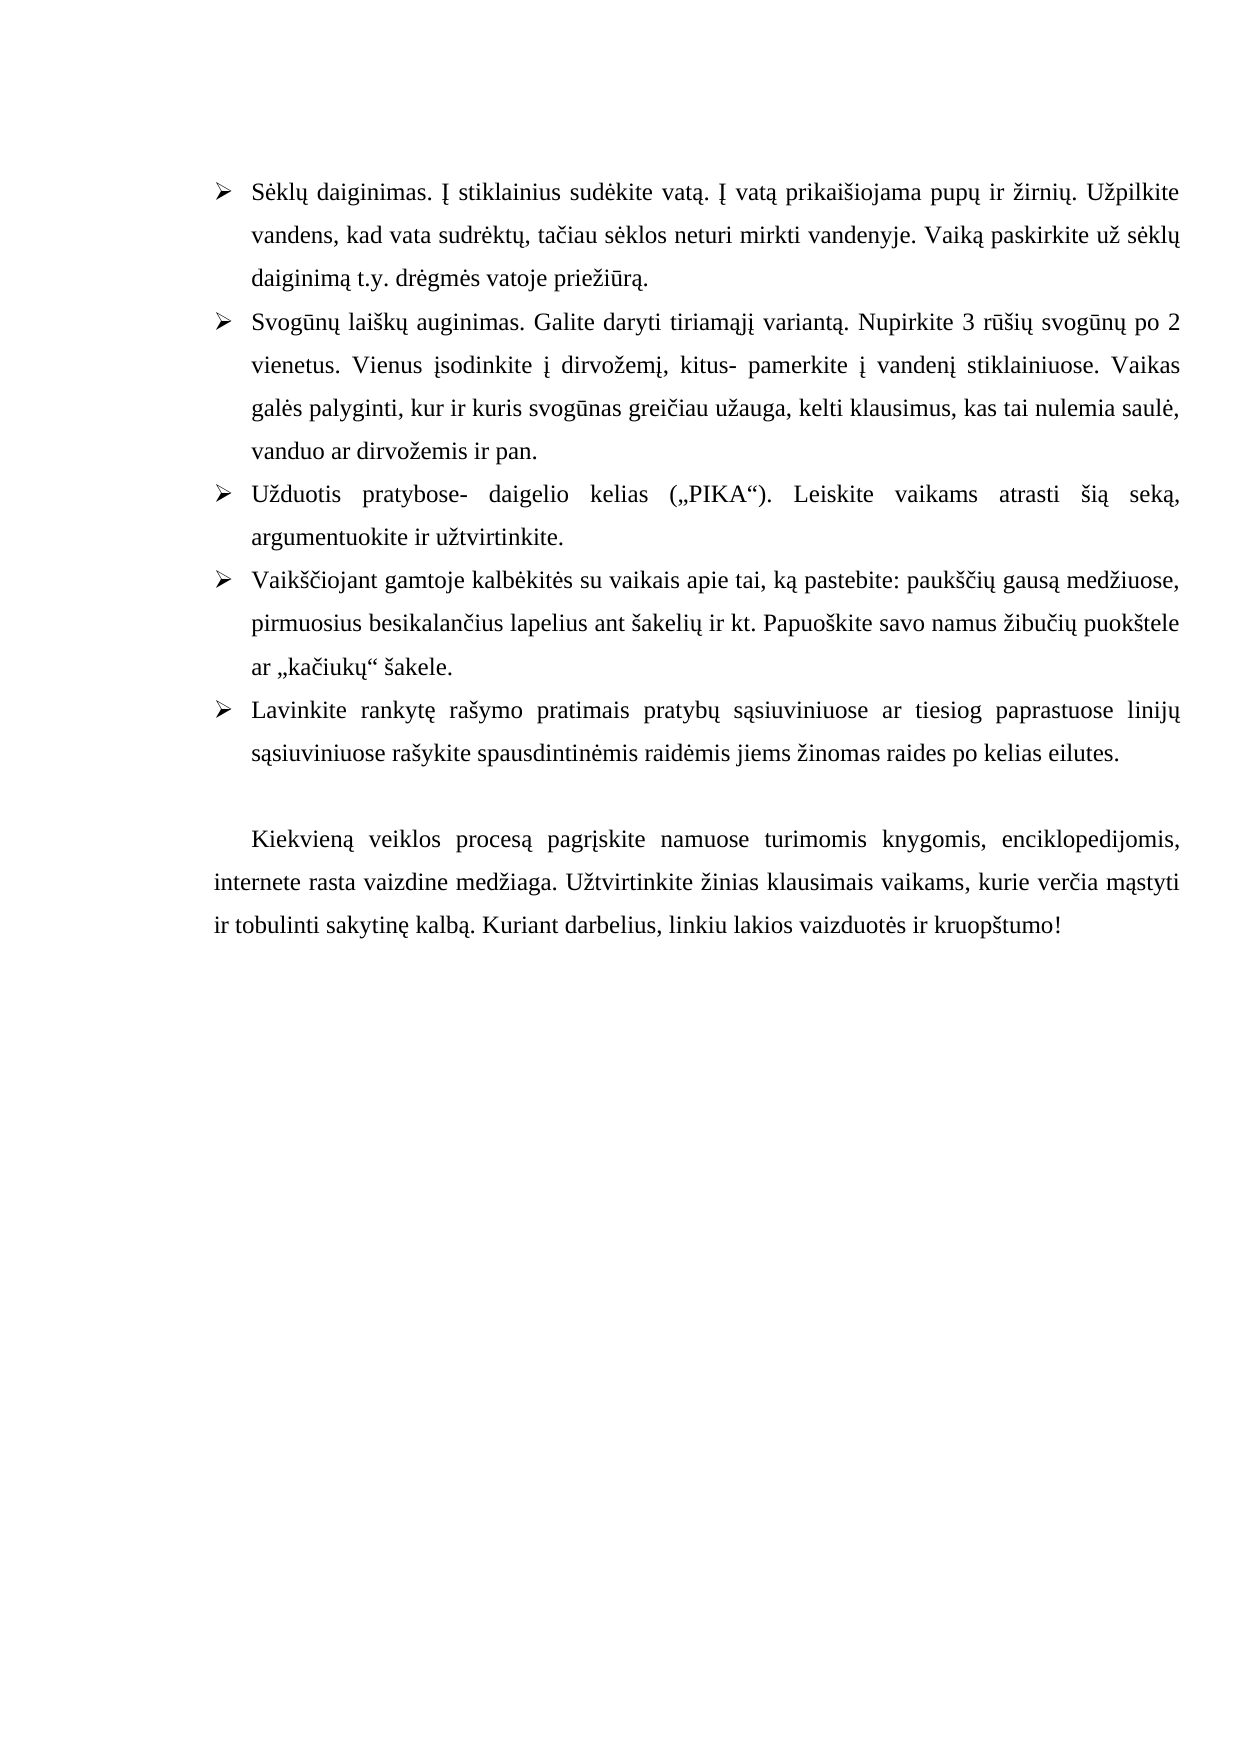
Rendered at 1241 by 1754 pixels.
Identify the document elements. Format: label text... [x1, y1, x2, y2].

list Sėklų daiginimas. Į stiklainius sudėkite vatą. Į vatą prikaišiojama pupų ir žirnių. Užpilkite vandens, kad vata sudrėktų, tačiau sėklos neturi mirkti vandenyje. Vaiką paskirkite už sėklų daiginimą t.y. drėgmės vatoje priežiūrą. [213, 177, 1181, 292]
text Kiekvieną veiklos procesą pagrįskite namuose turimomis knygomis, enciklopedijomis, internete rasta vaizdine medžiaga. Užtvirtinkite žinias klausimais vaikams, kurie verčia mąstyti ir tobulinti sakytinę kalbą. Kuriant darbelius, linkiu lakios vaizduotės ir kruopštumo! [213, 824, 1181, 939]
list Užduotis pratybose- daigelio kelias („PIKA“). Leiskite vaikams atrasti šią seką, argumentuokite ir užtvirtinkite. [213, 479, 1181, 551]
list Vaikščiojant gamtoje kalbėkitės su vaikais apie tai, ką pastebite: paukščių gausą medžiuose, pirmuosius besikalančius lapelius ant šakelių ir kt. Papuoškite savo namus žibučių puokštele ar „kačiukų“ šakele. [213, 565, 1181, 680]
list Lavinkite rankytę rašymo pratimais pratybų sąsiuviniuose ar tiesiog paprastuose linijų sąsiuviniuose rašykite spausdintinėmis raidėmis jiems žinomas raides po kelias eilutes. [213, 695, 1181, 767]
list Svogūnų laiškų auginimas. Galite daryti tiriamąjį variantą. Nupirkite 3 rūšių svogūnų po 2 vienetus. Vienus įsodinkite į dirvožemį, kitus- pamerkite į vandenį stiklainiuose. Vaikas galės palyginti, kur ir kuris svogūnas greičiau užauga, kelti klausimus, kas tai nulemia saulė, vanduo ar dirvožemis ir pan. [213, 307, 1181, 465]
